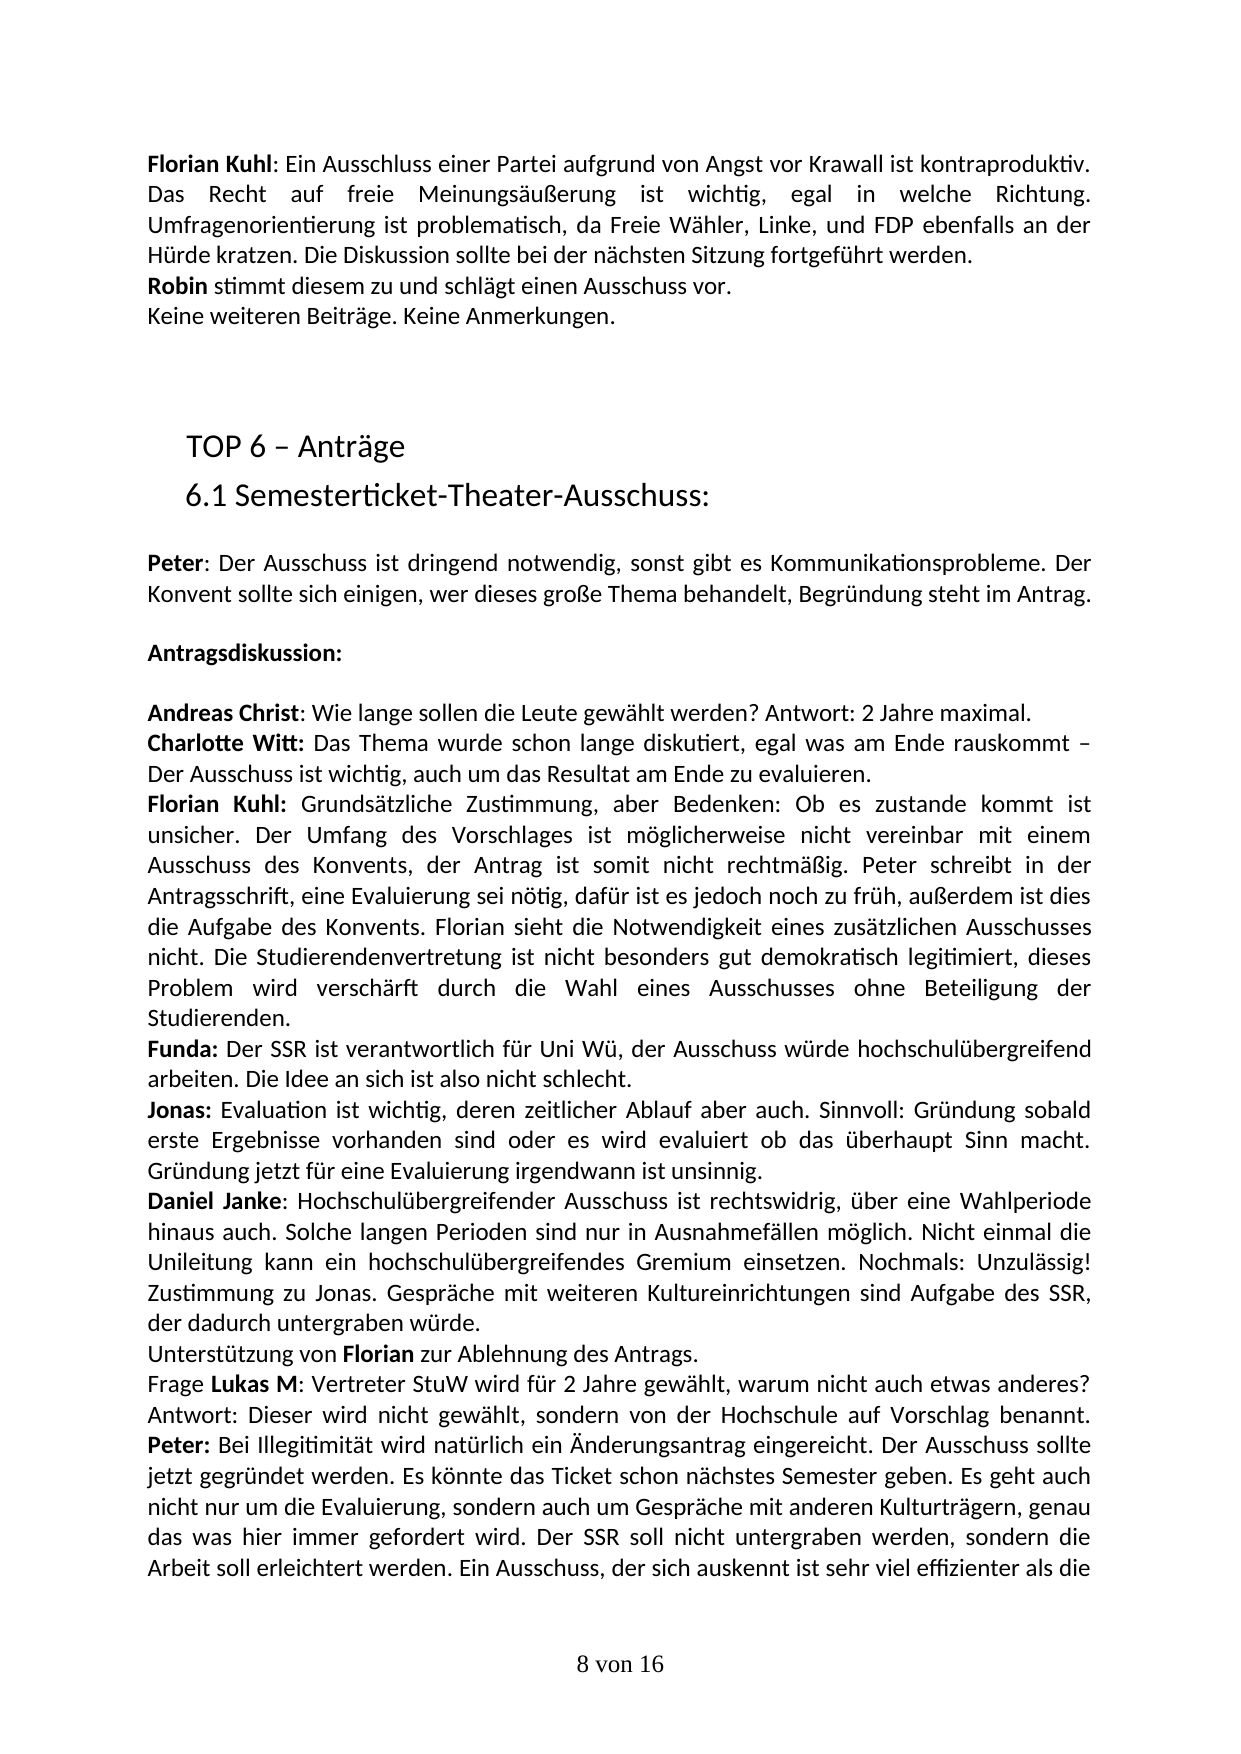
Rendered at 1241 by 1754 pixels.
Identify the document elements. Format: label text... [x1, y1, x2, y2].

text Peter: Der Ausschuss ist dringend notwendig, sonst gibt es Kommunikationsprobleme. Der Konvent sollte sich einigen, wer dieses große Thema behandelt, Begründung steht im Antrag. [147, 547, 1093, 608]
text Antragsdiskussion: [147, 637, 1093, 668]
text Keine weiteren Beiträge. Keine Anmerkungen. [147, 300, 1093, 331]
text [147, 1368, 1093, 1582]
text Charlotte Witt: Das Thema wurde schon lange diskutiert, egal was am Ende rauskommt – Der Ausschuss ist wichtig, auch um das Resultat am Ende zu evaluieren. [147, 728, 1093, 789]
text Jonas: Evaluation ist wichtig, deren zeitlicher Ablauf aber auch. Sinnvoll: Gründung sobald erste Ergebnisse vorhanden sind oder es wird evaluiert ob das überhaupt Sinn macht. Gründung jetzt für eine Evaluierung irgendwann ist unsinnig. [147, 1094, 1093, 1185]
subtitle TOP 6 – Anträge [185, 392, 1093, 465]
text Robin stimmt diesem zu und schlägt einen Ausschuss vor. [147, 270, 1093, 300]
text Florian Kuhl: Grundsätzliche Zustimmung, aber Bedenken: Ob es zustande kommt ist unsicher. Der Umfang des Vorschlages ist möglicherweise nicht vereinbar mit einem Ausschuss des Konvents, der Antrag ist somit nicht rechtmäßig. Peter schreibt in der Antragsschrift, eine Evaluierung sei nötig, dafür ist es jedoch noch zu früh, außerdem ist dies die Aufgabe des Konvents. Florian sieht die Notwendigkeit eines zusätzlichen Ausschusses nicht. Die Studierendenvertretung ist nicht besonders gut demokratisch legitimiert, dieses Problem wird verschärft durch die Wahl eines Ausschusses ohne Beteiligung der Studierenden. [147, 789, 1093, 1033]
text Daniel Janke: Hochschulübergreifender Ausschuss ist rechtswidrig, über eine Wahlperiode hinaus auch. Solche langen Perioden sind nur in Ausnahmefällen möglich. Nicht einmal die Unileitung kann ein hochschulübergreifendes Gremium einsetzen. Nochmals: Unzulässig! Zustimmung zu Jonas. Gespräche mit weiteren Kultureinrichtungen sind Aufgabe des SSR, der dadurch untergraben würde. [147, 1185, 1093, 1338]
text Andreas Christ: Wie lange sollen die Leute gewählt werden? Antwort: 2 Jahre maximal. [147, 697, 1093, 728]
text Unterstützung von Florian zur Ablehnung des Antrags. [147, 1338, 1093, 1368]
text Florian Kuhl: Ein Ausschluss einer Partei aufgrund von Angst vor Krawall ist kontraproduktiv. Das Recht auf freie Meinungsäußerung ist wichtig, egal in welche Richtung. Umfragenorientierung ist problematisch, da Freie Wähler, Linke, und FDP ebenfalls an der Hürde kratzen. Die Diskussion sollte bei der nächsten Sitzung fortgeführt werden. [147, 148, 1093, 270]
text Funda: Der SSR ist verantwortlich für Uni Wü, der Ausschuss würde hochschulübergreifend arbeiten. Die Idee an sich ist also nicht schlecht. [147, 1033, 1093, 1094]
subtitle 6.1 Semesterticket-Theater-Ausschuss: [148, 474, 1093, 514]
